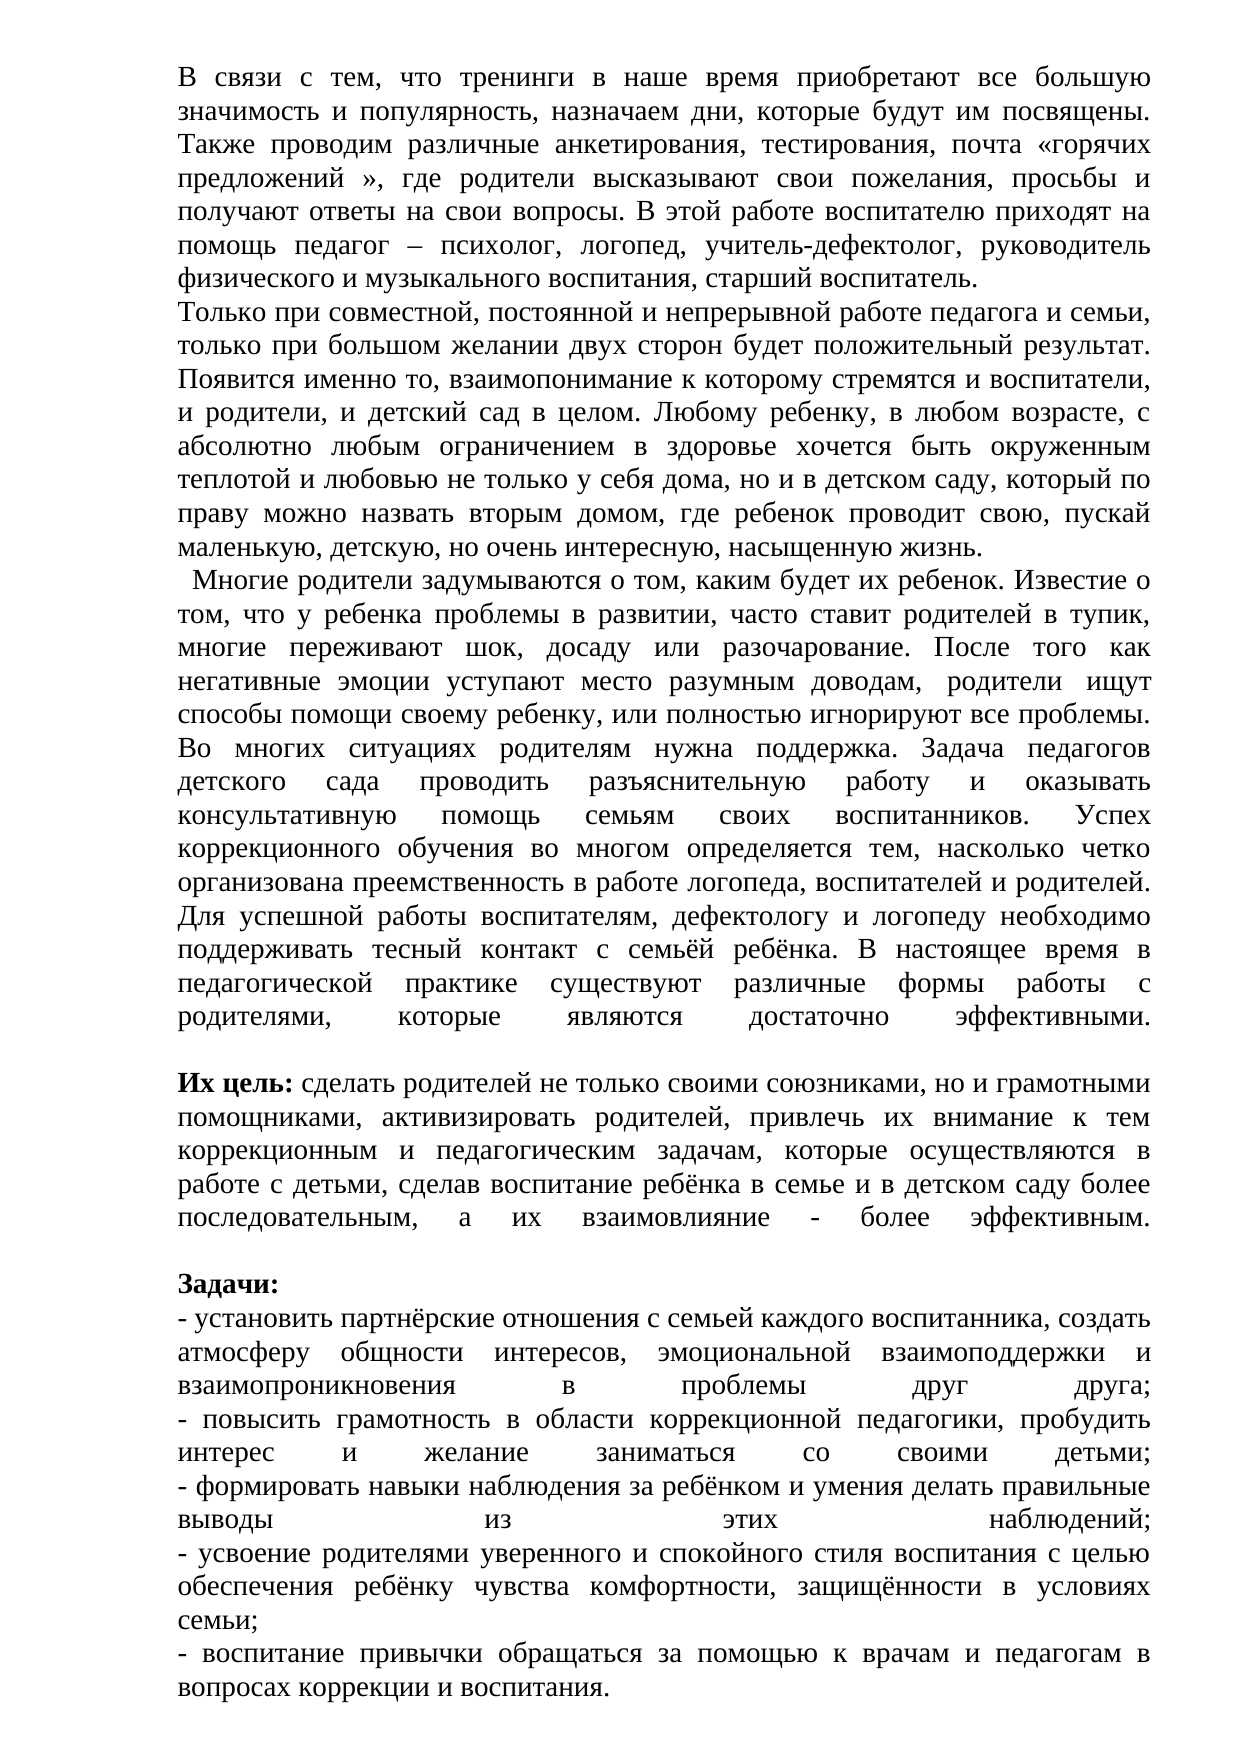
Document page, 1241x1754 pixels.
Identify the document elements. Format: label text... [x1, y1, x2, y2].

text - установить партнёрские отношения с семьей каждого воспитанника, создать атмосферу общности интересов, эмоциональной взаимоподдержки и взаимопроникновения в проблемы друг друга; - повысить грамотность в области коррекционной педагогики, пробудить интерес и желание заниматься со своими детьми; - формировать навыки наблюдения за ребёнком и умения делать правильные выводы из этих наблюдений; - усвоение родителями уверенного и спокойного стиля воспитания с целью обеспечения ребёнку чувства комфортности, защищённости в условиях семьи; - воспитание привычки обращаться за помощью к врачам и педагогам в вопросах коррекции и воспитания. [177, 1300, 1152, 1703]
text В связи с тем, что тренинги в наше время приобретают все большую значимость и популярность, назначаем дни, которые будут им посвящены. Также проводим различные анкетирования, тестирования, почта «горячих предложений », где родители высказывают свои пожелания, просьбы и получают ответы на свои вопросы. В этой работе воспитателю приходят на помощь педагог – психолог, логопед, учитель-дефектолог, руководитель физического и музыкального воспитания, старший воспитатель. [177, 59, 1152, 294]
text Только при совместной, постоянной и непрерывной работе педагога и семьи, только при большом желании двух сторон будет положительный результат. Появится именно то, взаимопонимание к которому стремятся и воспитатели, и родители, и детский сад в целом. Любому ребенку, в любом возрасте, с абсолютно любым ограничением в здоровье хочется быть окруженным теплотой и любовью не только у себя дома, но и в детском саду, который по праву можно назвать вторым домом, где ребенок проводит свою, пускай маленькую, детскую, но очень интересную, насыщенную жизнь. [177, 294, 1152, 562]
text Многие родители задумываются о том, каким будет их ребенок. Известие о том, что у ребенка проблемы в развитии, часто ставит родителей в тупик, многие переживают шок, досаду или разочарование. После того как негативные эмоции уступают место разумным доводам, родители ищут способы помощи своему ребенку, или полностью игнорируют все проблемы. Во многих ситуациях родителям нужна поддержка. Задача педагогов детского сада проводить разъяснительную работу и оказывать консультативную помощь семьям своих воспитанников. Успех коррекционного обучения во многом определяется тем, насколько четко организована преемственность в работе логопеда, воспитателей и родителей. Для успешной работы воспитателям, дефектологу и логопеду необходимо поддерживать тесный контакт с семьёй ребёнка. В настоящее время в педагогической практике существуют различные формы работы с родителями, которые являются достаточно эффективными. Их цель: сделать родителей не только своими союзниками, но и грамотными помощниками, активизировать родителей, привлечь их внимание к тем коррекционным и педагогическим задачам, которые осуществляются в работе с детьми, сделав воспитание ребёнка в семье и в детском саду более последовательным, а их взаимовлияние - более эффективным. Задачи: [177, 562, 1152, 1300]
